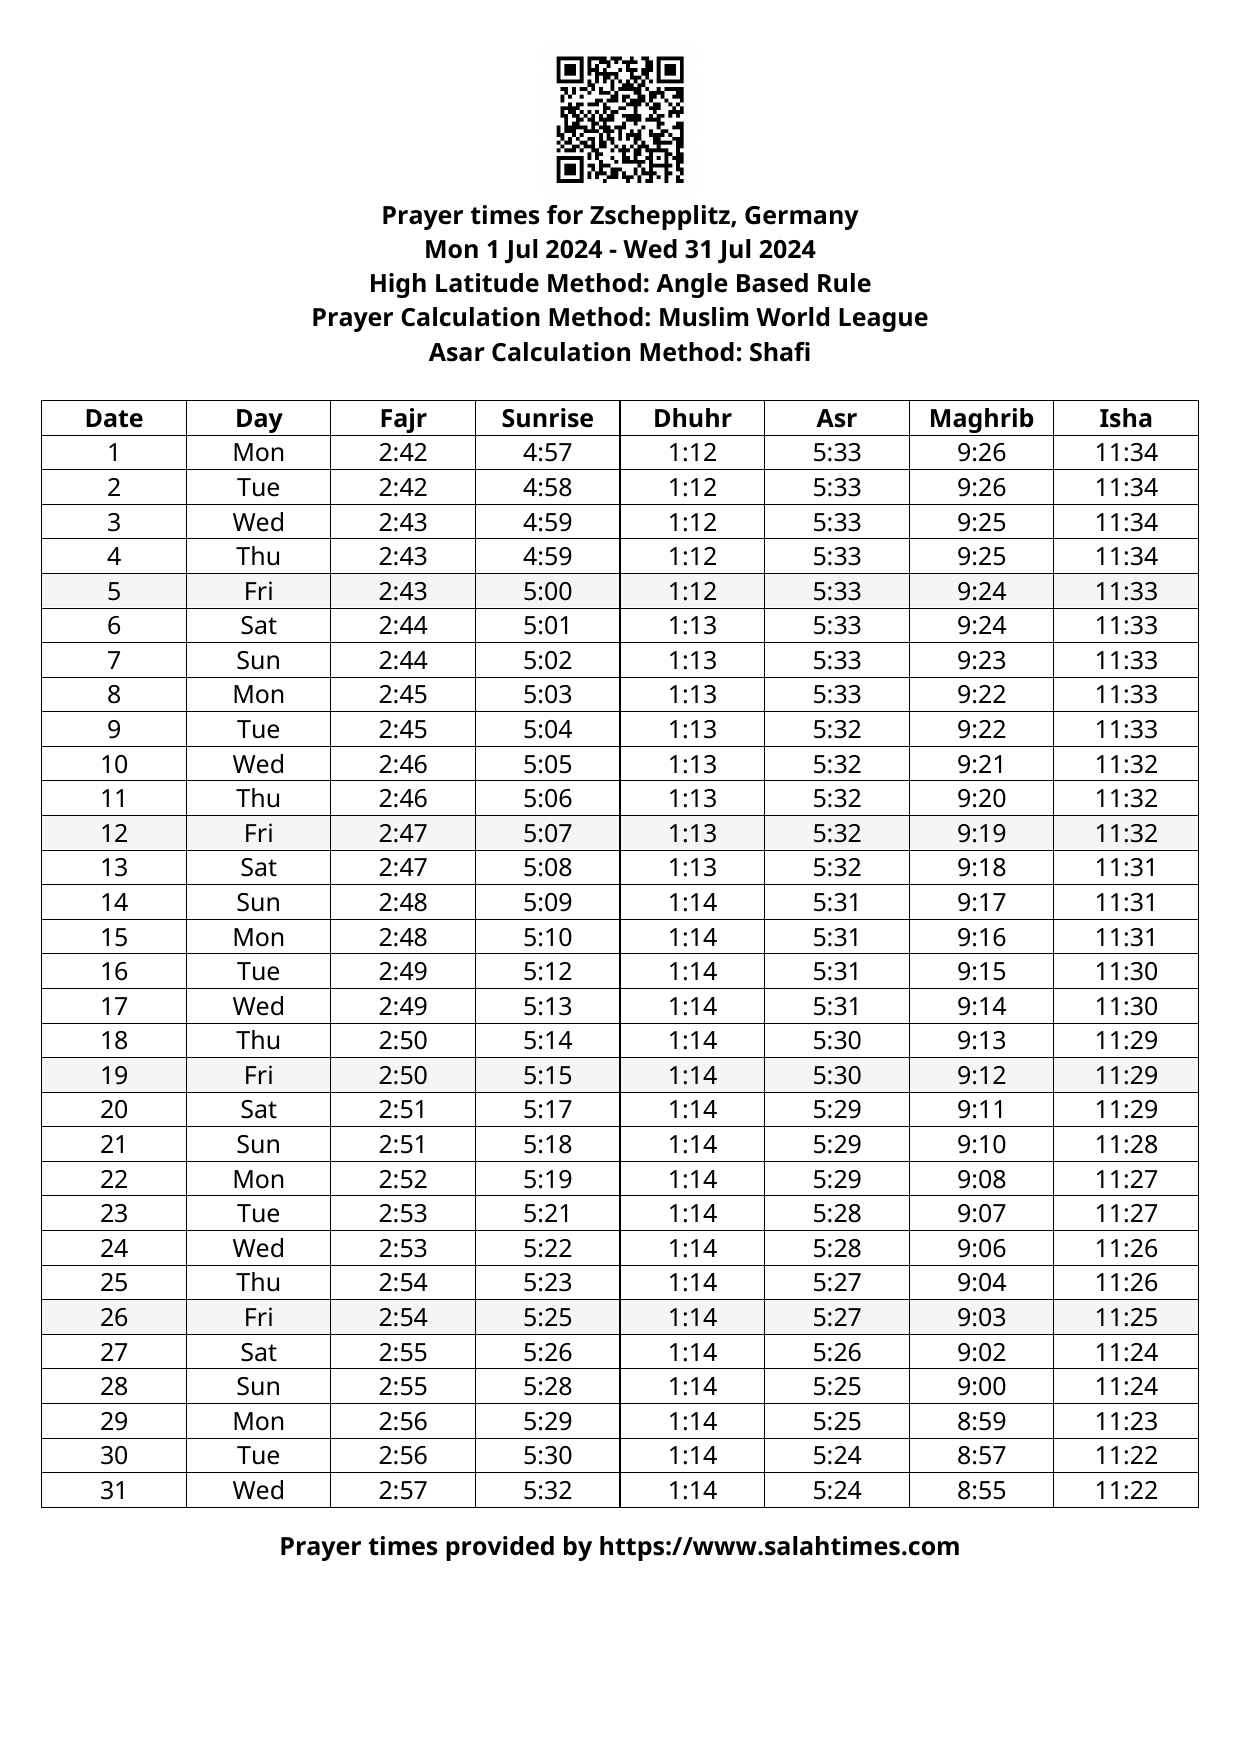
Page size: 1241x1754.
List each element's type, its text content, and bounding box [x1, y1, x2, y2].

table_cell 2 [42, 470, 186, 504]
table_cell 5:19 [476, 1162, 619, 1195]
table_cell 11:28 [1054, 1127, 1198, 1161]
table_cell 5:25 [765, 1404, 909, 1437]
table_cell 5:27 [765, 1300, 909, 1334]
table_cell 2:53 [331, 1196, 475, 1230]
table_cell 9:20 [910, 781, 1053, 815]
table_cell 25 [42, 1266, 186, 1299]
table_cell 11:24 [1054, 1369, 1198, 1403]
table_cell 2:54 [331, 1266, 475, 1299]
table_cell 5:27 [765, 1266, 909, 1299]
table_cell 5:32 [765, 747, 909, 780]
table_cell Mon [187, 920, 330, 953]
table_cell 11:30 [1054, 954, 1198, 988]
table_cell 1:14 [621, 1127, 764, 1161]
table_cell 11:31 [1054, 885, 1198, 919]
table_cell Sun [187, 1127, 330, 1161]
table_cell 1:14 [621, 1024, 764, 1057]
table_cell 5:26 [476, 1335, 619, 1368]
table_cell 9:00 [910, 1369, 1053, 1403]
table_cell 12 [42, 816, 186, 849]
table_header Day [187, 401, 330, 434]
table_cell 14 [42, 885, 186, 919]
table_cell 1:14 [621, 1404, 764, 1437]
text Prayer Calculation Method: Muslim World League [42, 300, 1198, 334]
table_cell 2:46 [331, 747, 475, 780]
table_cell 2:51 [331, 1093, 475, 1126]
table_cell 5:28 [765, 1196, 909, 1230]
table_cell Sun [187, 643, 330, 677]
table_cell 15 [42, 920, 186, 953]
table_cell 1:12 [621, 539, 764, 573]
table_cell 3 [42, 505, 186, 538]
table_cell 9:12 [910, 1058, 1053, 1092]
table_cell 11:33 [1054, 712, 1198, 746]
table_cell 27 [42, 1335, 186, 1368]
table_cell 5:29 [765, 1162, 909, 1195]
table_cell 9:24 [910, 574, 1053, 607]
table_cell 5:33 [765, 678, 909, 711]
table_cell 24 [42, 1231, 186, 1264]
table_cell 6 [42, 609, 186, 642]
table_cell 5:32 [765, 781, 909, 815]
table_cell 11 [42, 781, 186, 815]
table_cell 9:08 [910, 1162, 1053, 1195]
table_cell 9:22 [910, 712, 1053, 746]
table_cell 18 [42, 1024, 186, 1057]
table_cell 17 [42, 989, 186, 1022]
table_cell 9:24 [910, 609, 1053, 642]
table_cell 11:32 [1054, 816, 1198, 849]
table_cell 1:14 [621, 1335, 764, 1368]
table_header Date [42, 401, 186, 434]
table_cell 2:47 [331, 851, 475, 884]
table_cell Fri [187, 1058, 330, 1092]
table_cell Tue [187, 1196, 330, 1230]
table_cell Wed [187, 505, 330, 538]
table_cell 2:52 [331, 1162, 475, 1195]
table_cell Mon [187, 436, 330, 469]
picture [542, 41, 699, 198]
table_cell 5:18 [476, 1127, 619, 1161]
table_cell 2:42 [331, 470, 475, 504]
table_cell 9:03 [910, 1300, 1053, 1334]
table_cell 1:13 [621, 609, 764, 642]
table_cell 1:14 [621, 1196, 764, 1230]
table_cell 5:33 [765, 470, 909, 504]
table_cell 2:49 [331, 989, 475, 1022]
table_cell 19 [42, 1058, 186, 1092]
table_cell 2:47 [331, 816, 475, 849]
table_cell 11:34 [1054, 436, 1198, 469]
table_cell 5:30 [765, 1024, 909, 1057]
table_cell 5:07 [476, 816, 619, 849]
table_cell Sat [187, 851, 330, 884]
table_cell 2:50 [331, 1024, 475, 1057]
table_cell 4 [42, 539, 186, 573]
table_cell Sat [187, 1093, 330, 1126]
table_cell 1:14 [621, 1266, 764, 1299]
table_cell 2:57 [331, 1473, 475, 1507]
table_cell 11:34 [1054, 470, 1198, 504]
table_cell 5:02 [476, 643, 619, 677]
table_cell 22 [42, 1162, 186, 1195]
table_cell 5:13 [476, 989, 619, 1022]
table_cell Tue [187, 712, 330, 746]
table_cell 5:10 [476, 920, 619, 953]
table_cell Mon [187, 1162, 330, 1195]
table_cell Thu [187, 1266, 330, 1299]
table_cell 2:54 [331, 1300, 475, 1334]
table_cell 9:04 [910, 1266, 1053, 1299]
table_cell 1:14 [621, 1439, 764, 1472]
table_cell 5:33 [765, 574, 909, 607]
table_cell 1:14 [621, 989, 764, 1022]
table_cell 1:14 [621, 1473, 764, 1507]
table_cell 9:26 [910, 436, 1053, 469]
table_cell Wed [187, 747, 330, 780]
table_cell 2:56 [331, 1404, 475, 1437]
table_cell 5:29 [476, 1404, 619, 1437]
table_cell Tue [187, 1439, 330, 1472]
table_cell 5:33 [765, 505, 909, 538]
table_cell Thu [187, 1024, 330, 1057]
table_cell 8:55 [910, 1473, 1053, 1507]
table_cell 5:31 [765, 885, 909, 919]
table_cell 2:42 [331, 436, 475, 469]
table_header Fajr [331, 401, 475, 434]
table_cell 11:33 [1054, 643, 1198, 677]
table_cell 29 [42, 1404, 186, 1437]
table_cell 5:31 [765, 989, 909, 1022]
table_cell 5:28 [476, 1369, 619, 1403]
table_cell 5:33 [765, 609, 909, 642]
text High Latitude Method: Angle Based Rule [42, 266, 1198, 300]
table_cell 4:59 [476, 505, 619, 538]
table_cell 11:34 [1054, 505, 1198, 538]
table_cell Sun [187, 1369, 330, 1403]
table_cell 11:29 [1054, 1024, 1198, 1057]
table_cell 2:45 [331, 678, 475, 711]
table_cell 9:25 [910, 505, 1053, 538]
table_cell 11:27 [1054, 1196, 1198, 1230]
table_cell 11:24 [1054, 1335, 1198, 1368]
table_cell 5:14 [476, 1024, 619, 1057]
table_cell 5:15 [476, 1058, 619, 1092]
table_cell 5:32 [765, 712, 909, 746]
table_cell 2:46 [331, 781, 475, 815]
table_cell 9:11 [910, 1093, 1053, 1126]
table_cell 11:22 [1054, 1473, 1198, 1507]
table_cell 2:44 [331, 609, 475, 642]
table_cell Mon [187, 678, 330, 711]
table_cell 11:25 [1054, 1300, 1198, 1334]
table_cell 2:48 [331, 885, 475, 919]
table_cell Tue [187, 470, 330, 504]
table_cell 5:29 [765, 1093, 909, 1126]
table_cell 2:55 [331, 1335, 475, 1368]
table_cell 5:32 [765, 816, 909, 849]
table_cell 9:26 [910, 470, 1053, 504]
table_cell 10 [42, 747, 186, 780]
table_cell 11:31 [1054, 851, 1198, 884]
table_cell 1:14 [621, 1058, 764, 1092]
table_cell 1:14 [621, 954, 764, 988]
table_cell 5:03 [476, 678, 619, 711]
table_cell Mon [187, 1404, 330, 1437]
table_cell 5:31 [765, 954, 909, 988]
table_cell 9:06 [910, 1231, 1053, 1264]
table_cell 5:21 [476, 1196, 619, 1230]
table_cell 30 [42, 1439, 186, 1472]
table_cell 5:28 [765, 1231, 909, 1264]
table_cell 11:27 [1054, 1162, 1198, 1195]
table_cell 21 [42, 1127, 186, 1161]
table_cell 5:31 [765, 920, 909, 953]
table_cell 5:25 [476, 1300, 619, 1334]
table_cell Wed [187, 1473, 330, 1507]
table_cell 5:33 [765, 539, 909, 573]
table_cell 9:10 [910, 1127, 1053, 1161]
table_cell 2:43 [331, 574, 475, 607]
table_cell 1:12 [621, 574, 764, 607]
table_cell 2:43 [331, 505, 475, 538]
table_cell 5:32 [476, 1473, 619, 1507]
table_cell 9:14 [910, 989, 1053, 1022]
table_cell 1:13 [621, 678, 764, 711]
text Asar Calculation Method: Shafi [42, 334, 1198, 368]
table_cell 1:13 [621, 643, 764, 677]
table_cell 5:08 [476, 851, 619, 884]
table_cell 5:01 [476, 609, 619, 642]
table_cell 11:22 [1054, 1439, 1198, 1472]
table_cell 2:55 [331, 1369, 475, 1403]
table_cell 5:04 [476, 712, 619, 746]
table_cell 5:24 [765, 1473, 909, 1507]
table_cell 5:17 [476, 1093, 619, 1126]
table_cell 9 [42, 712, 186, 746]
table_cell 5:24 [765, 1439, 909, 1472]
table_cell 7 [42, 643, 186, 677]
table_cell 11:29 [1054, 1093, 1198, 1126]
table_cell 5:05 [476, 747, 619, 780]
table_cell 11:33 [1054, 574, 1198, 607]
table_cell 5 [42, 574, 186, 607]
table_cell 5:12 [476, 954, 619, 988]
table_cell 1:13 [621, 747, 764, 780]
table_cell 11:31 [1054, 920, 1198, 953]
table_cell 9:07 [910, 1196, 1053, 1230]
table_header Maghrib [910, 401, 1053, 434]
text Prayer times for Zschepplitz, Germany [42, 198, 1198, 232]
table_cell 4:58 [476, 470, 619, 504]
table_cell 1:12 [621, 470, 764, 504]
table_cell 20 [42, 1093, 186, 1126]
table_cell 2:45 [331, 712, 475, 746]
table_cell 11:26 [1054, 1231, 1198, 1264]
table_header Dhuhr [621, 401, 764, 434]
table_cell 9:17 [910, 885, 1053, 919]
table_cell 5:06 [476, 781, 619, 815]
table_cell 1:14 [621, 1162, 764, 1195]
table_cell 11:30 [1054, 989, 1198, 1022]
table_cell 5:33 [765, 643, 909, 677]
table_cell 5:30 [765, 1058, 909, 1092]
table_cell 5:30 [476, 1439, 619, 1472]
table_cell 9:23 [910, 643, 1053, 677]
table_cell 1:13 [621, 712, 764, 746]
table_cell 2:43 [331, 539, 475, 573]
table_cell 9:21 [910, 747, 1053, 780]
table_cell 8:59 [910, 1404, 1053, 1437]
table_cell 11:32 [1054, 747, 1198, 780]
table_cell 11:26 [1054, 1266, 1198, 1299]
table_cell 2:51 [331, 1127, 475, 1161]
text Prayer times provided by https://www.salahtimes.com [42, 1528, 1198, 1563]
table_cell 2:44 [331, 643, 475, 677]
table_cell 1:12 [621, 436, 764, 469]
table_cell 16 [42, 954, 186, 988]
table_cell Tue [187, 954, 330, 988]
table_cell 26 [42, 1300, 186, 1334]
table_cell 13 [42, 851, 186, 884]
table_cell 9:18 [910, 851, 1053, 884]
table_cell 31 [42, 1473, 186, 1507]
table_header Sunrise [476, 401, 619, 434]
table_cell 1:13 [621, 851, 764, 884]
table_cell 1:14 [621, 1093, 764, 1126]
table_cell Sat [187, 1335, 330, 1368]
table_cell Fri [187, 816, 330, 849]
table_cell 11:34 [1054, 539, 1198, 573]
text Mon 1 Jul 2024 - Wed 31 Jul 2024 [42, 232, 1198, 266]
table_cell 5:32 [765, 851, 909, 884]
table_cell 11:33 [1054, 609, 1198, 642]
table_cell 23 [42, 1196, 186, 1230]
table_cell 1:13 [621, 781, 764, 815]
table_cell 2:56 [331, 1439, 475, 1472]
table_cell 9:13 [910, 1024, 1053, 1057]
table_cell 1:14 [621, 885, 764, 919]
table_cell 9:15 [910, 954, 1053, 988]
table_cell 5:22 [476, 1231, 619, 1264]
table_cell 9:25 [910, 539, 1053, 573]
table_cell 9:16 [910, 920, 1053, 953]
table_cell 2:49 [331, 954, 475, 988]
table_cell Wed [187, 1231, 330, 1264]
table_cell 2:53 [331, 1231, 475, 1264]
table_cell 1 [42, 436, 186, 469]
table_cell 1:14 [621, 920, 764, 953]
table_cell Sat [187, 609, 330, 642]
table_cell Wed [187, 989, 330, 1022]
table_header Isha [1054, 401, 1198, 434]
table_cell 11:29 [1054, 1058, 1198, 1092]
table_cell 5:29 [765, 1127, 909, 1161]
table_cell 5:26 [765, 1335, 909, 1368]
table_cell 8 [42, 678, 186, 711]
table_cell 1:14 [621, 1300, 764, 1334]
table_cell 5:33 [765, 436, 909, 469]
table_cell 8:57 [910, 1439, 1053, 1472]
table_cell Sun [187, 885, 330, 919]
table_cell 2:50 [331, 1058, 475, 1092]
table_cell 28 [42, 1369, 186, 1403]
table_cell 9:22 [910, 678, 1053, 711]
table_cell 9:19 [910, 816, 1053, 849]
table_header Asr [765, 401, 909, 434]
table_cell 1:13 [621, 816, 764, 849]
table_cell 5:25 [765, 1369, 909, 1403]
table_cell 5:09 [476, 885, 619, 919]
table_cell 5:23 [476, 1266, 619, 1299]
table_cell 2:48 [331, 920, 475, 953]
table_cell 11:33 [1054, 678, 1198, 711]
table_cell Fri [187, 1300, 330, 1334]
table_cell Thu [187, 539, 330, 573]
table_cell 4:57 [476, 436, 619, 469]
table_cell Fri [187, 574, 330, 607]
table_cell Thu [187, 781, 330, 815]
table_cell 1:14 [621, 1231, 764, 1264]
table_cell 5:00 [476, 574, 619, 607]
table_cell 4:59 [476, 539, 619, 573]
table_cell 1:12 [621, 505, 764, 538]
table_cell 9:02 [910, 1335, 1053, 1368]
table_cell 11:32 [1054, 781, 1198, 815]
table_cell 11:23 [1054, 1404, 1198, 1437]
table_cell 1:14 [621, 1369, 764, 1403]
